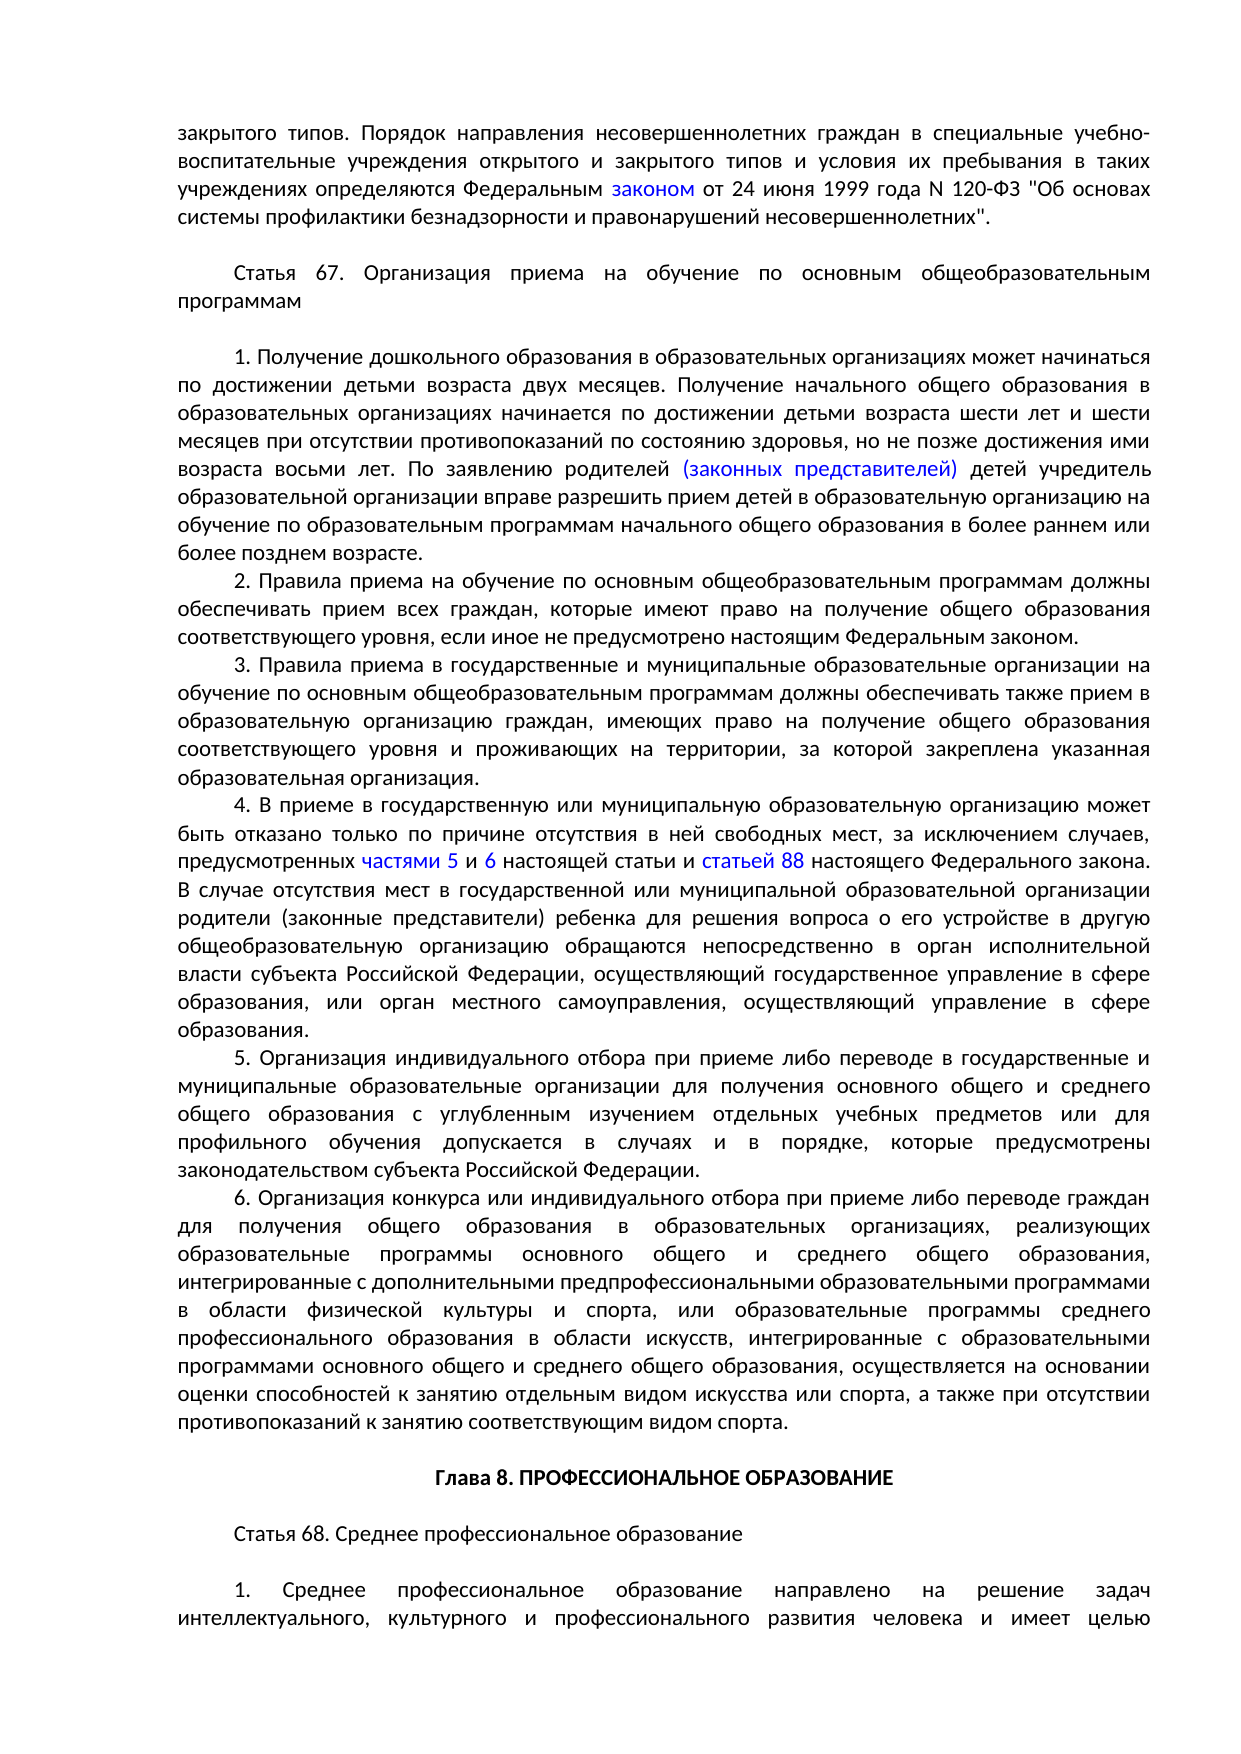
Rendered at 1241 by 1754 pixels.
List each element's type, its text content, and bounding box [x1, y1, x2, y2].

text 5. Организация индивидуального отбора при приеме либо переводе в государственные и муниципальные образовательные организации для получения основного общего и среднего общего образования с углубленным изучением отдельных учебных предметов или для профильного обучения допускается в случаях и в порядке, которые предусмотрены законодательством субъекта Российской Федерации. [177, 1043, 1152, 1183]
text Статья 68. Среднее профессиональное образование [177, 1519, 1152, 1547]
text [177, 1575, 1152, 1631]
text 3. Правила приема в государственные и муниципальные образовательные организации на обучение по основным общеобразовательным программам должны обеспечивать также прием в образовательную организацию граждан, имеющих право на получение общего образования соответствующего уровня и проживающих на территории, за которой закреплена указанная образовательная организация. [177, 651, 1152, 791]
text 6. Организация конкурса или индивидуального отбора при приеме либо переводе граждан для получения общего образования в образовательных организациях, реализующих образовательные программы основного общего и среднего общего образования, интегрированные с дополнительными предпрофессиональными образовательными программами в области физической культуры и спорта, или образовательные программы среднего профессионального образования в области искусств, интегрированные с образовательными программами основного общего и среднего общего образования, осуществляется на основании оценки способностей к занятию отдельным видом искусства или спорта, а также при отсутствии противопоказаний к занятию соответствующим видом спорта. [177, 1183, 1152, 1435]
text 2. Правила приема на обучение по основным общеобразовательным программам должны обеспечивать прием всех граждан, которые имеют право на получение общего образования соответствующего уровня, если иное не предусмотрено настоящим Федеральным законом. [177, 566, 1152, 651]
text 4. В приеме в государственную или муниципальную образовательную организацию может быть отказано только по причине отсутствия в ней свободных мест, за исключением случаев, предусмотренных частями 5 и 6 настоящей статьи и статьей 88 настоящего Федерального закона. В случае отсутствия мест в государственной или муниципальной образовательной организации родители (законные представители) ребенка для решения вопроса о его устройстве в другую общеобразовательную организацию обращаются непосредственно в орган исполнительной власти субъекта Российской Федерации, осуществляющий государственное управление в сфере образования, или орган местного самоуправления, осуществляющий управление в сфере образования. [177, 791, 1152, 1043]
text Статья 67. Организация приема на обучение по основным общеобразовательным программам [177, 258, 1152, 314]
text Глава 8. ПРОФЕССИОНАЛЬНОЕ ОБРАЗОВАНИЕ [177, 1463, 1152, 1491]
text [177, 118, 1152, 230]
text 1. Получение дошкольного образования в образовательных организациях может начинаться по достижении детьми возраста двух месяцев. Получение начального общего образования в образовательных организациях начинается по достижении детьми возраста шести лет и шести месяцев при отсутствии противопоказаний по состоянию здоровья, но не позже достижения ими возраста восьми лет. По заявлению родителей (законных представителей) детей учредитель образовательной организации вправе разрешить прием детей в образовательную организацию на обучение по образовательным программам начального общего образования в более раннем или более позднем возрасте. [177, 342, 1152, 566]
